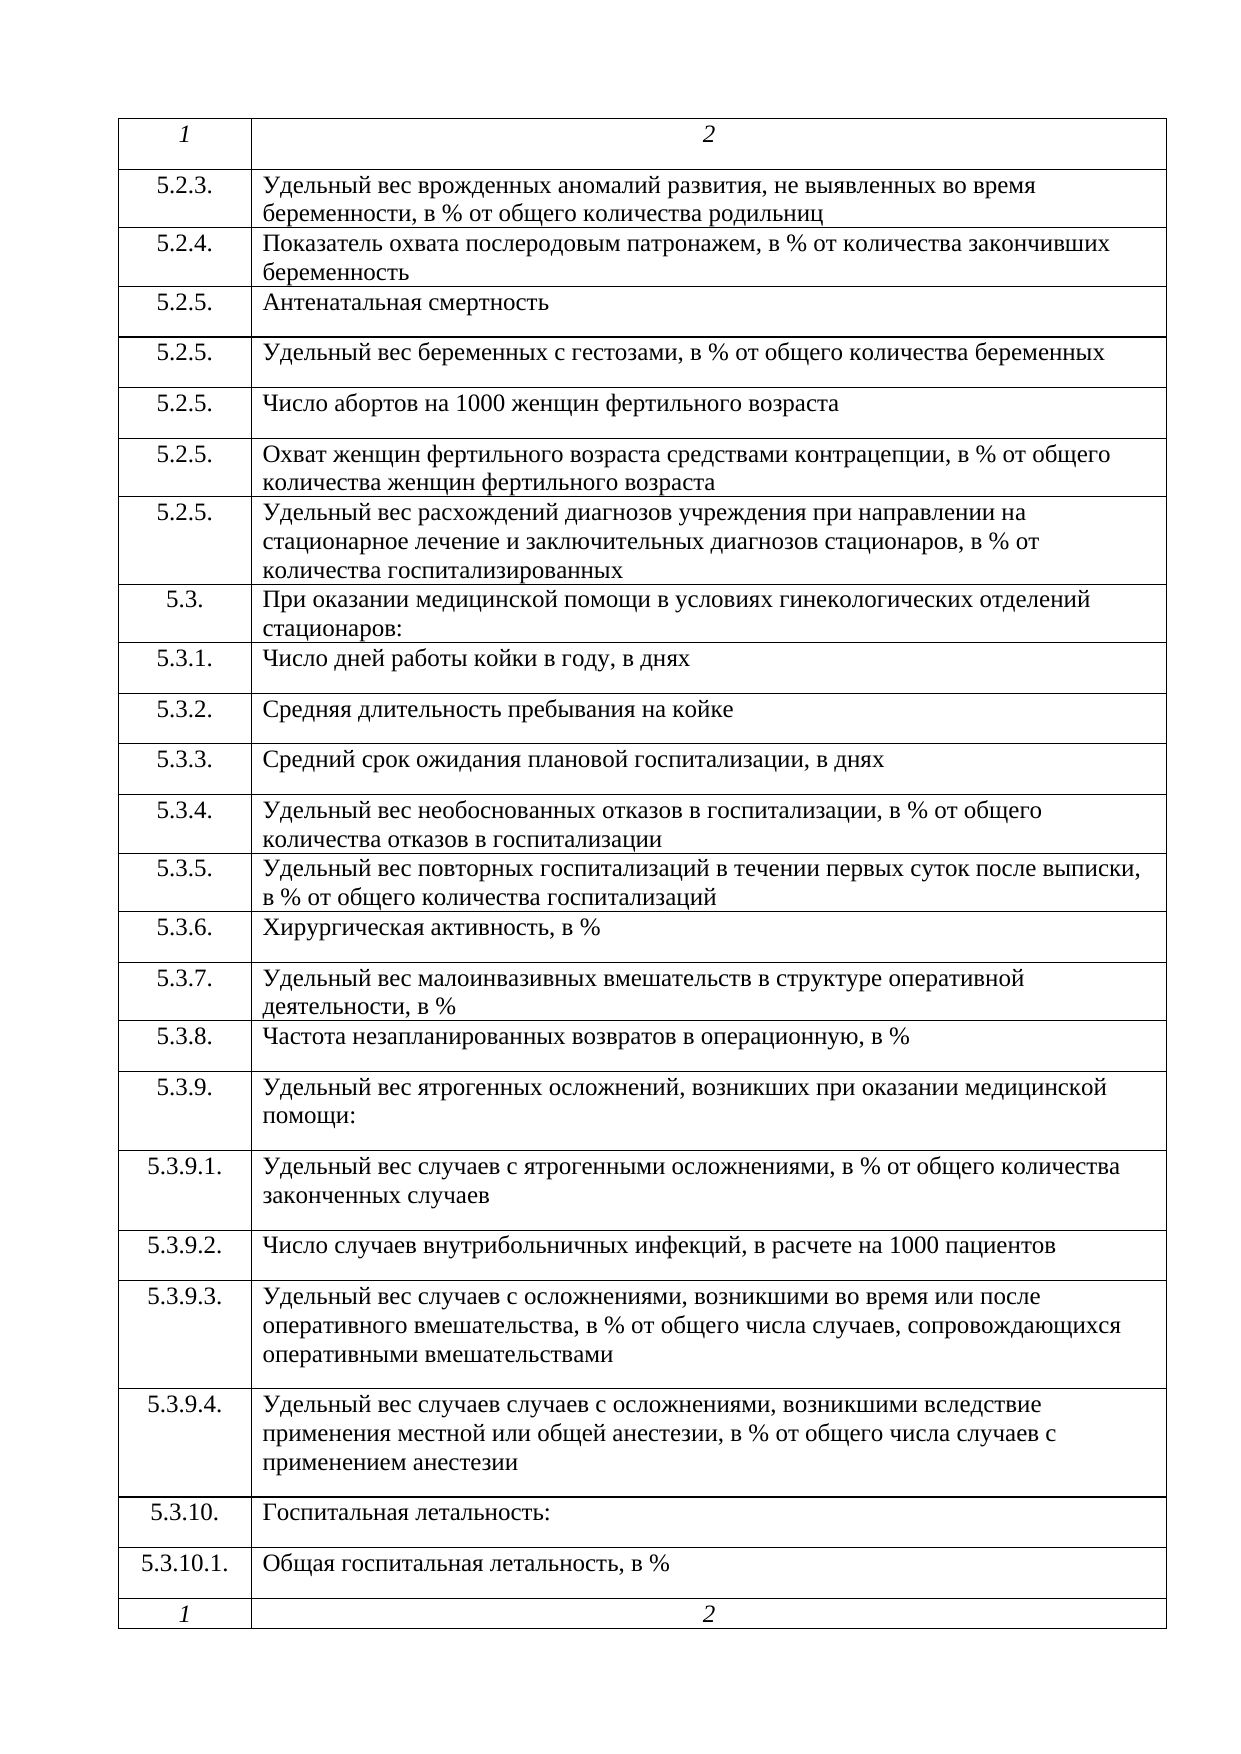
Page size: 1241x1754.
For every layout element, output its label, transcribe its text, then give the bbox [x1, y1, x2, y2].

table_cell Общая госпитальная летальность, в % [252, 1548, 1166, 1598]
table_cell Антенатальная смертность [252, 287, 1166, 336]
table_cell 5.2.5. [119, 287, 251, 336]
table_cell 5.3.9.2. [119, 1231, 251, 1280]
table_cell Удельный вес расхождений диагнозов учреждения при направлении на стационарное лечение и заключительных диагнозов стационаров, в % от количества госпитализированных [252, 497, 1166, 583]
table_cell 5.2.5. [119, 388, 251, 438]
table_cell Хирургическая активность, в % [252, 912, 1166, 962]
table_cell Частота незапланированных возвратов в операционную, в % [252, 1021, 1166, 1071]
table_cell Показатель охвата послеродовым патронажем, в % от количества закончивших беременность [252, 228, 1166, 286]
table_cell 5.3.10. [119, 1498, 251, 1547]
table_cell 5.3.2. [119, 694, 251, 743]
table_cell При оказании медицинской помощи в условиях гинекологических отделений стационаров: [252, 585, 1166, 642]
table_cell 2 [252, 119, 1166, 169]
table_cell 5.3.5. [119, 854, 251, 911]
table_cell 5.2.5. [119, 497, 251, 583]
table_cell Удельный вес малоинвазивных вмешательств в структуре оперативной деятельности, в % [252, 963, 1166, 1020]
table_cell Удельный вес случаев с осложнениями, возникшими во время или после оперативного вмешательства, в % от общего числа случаев, сопровождающихся оперативными вмешательствами [252, 1281, 1166, 1388]
table_cell 5.2.5. [119, 338, 251, 387]
table_cell 5.3.3. [119, 744, 251, 794]
table_cell Средний срок ожидания плановой госпитализации, в днях [252, 744, 1166, 794]
table_cell Удельный вес повторных госпитализаций в течении первых суток после выписки, в % от общего количества госпитализаций [252, 854, 1166, 911]
table_cell Число дней работы койки в году, в днях [252, 643, 1166, 693]
table_cell 5.3.9.1. [119, 1151, 251, 1229]
table_cell Число абортов на 1000 женщин фертильного возраста [252, 388, 1166, 438]
table_cell 5.2.3. [119, 170, 251, 227]
table_cell 5.3.7. [119, 963, 251, 1020]
table_cell 5.3. [119, 585, 251, 642]
table_cell Госпитальная летальность: [252, 1498, 1166, 1547]
table_cell 5.3.9. [119, 1072, 251, 1150]
table_cell Удельный вес случаев случаев с осложнениями, возникшими вследствие применения местной или общей анестезии, в % от общего числа случаев с применением анестезии [252, 1389, 1166, 1496]
table_cell 1 [119, 1599, 251, 1627]
table_cell 5.3.1. [119, 643, 251, 693]
table_cell Удельный вес необоснованных отказов в госпитализации, в % от общего количества отказов в госпитализации [252, 795, 1166, 852]
table_cell 5.3.9.3. [119, 1281, 251, 1388]
table_cell 2 [252, 1599, 1166, 1627]
table_cell 5.3.4. [119, 795, 251, 852]
table_cell Удельный вес беременных с гестозами, в % от общего количества беременных [252, 338, 1166, 387]
table_cell 5.2.5. [119, 439, 251, 496]
table_cell 5.3.6. [119, 912, 251, 962]
table_cell Средняя длительность пребывания на койке [252, 694, 1166, 743]
table_cell Удельный вес случаев с ятрогенными осложнениями, в % от общего количества законченных случаев [252, 1151, 1166, 1229]
table_cell Охват женщин фертильного возраста средствами контрацепции, в % от общего количества женщин фертильного возраста [252, 439, 1166, 496]
table_cell 5.3.8. [119, 1021, 251, 1071]
table_cell 5.3.9.4. [119, 1389, 251, 1496]
table_cell 1 [119, 119, 251, 169]
table_cell 5.2.4. [119, 228, 251, 286]
table_cell Число случаев внутрибольничных инфекций, в расчете на 1000 пациентов [252, 1231, 1166, 1280]
table_cell 5.3.10.1. [119, 1548, 251, 1598]
table_cell Удельный вес врожденных аномалий развития, не выявленных во время беременности, в % от общего количества родильниц [252, 170, 1166, 227]
table_cell Удельный вес ятрогенных осложнений, возникших при оказании медицинской помощи: [252, 1072, 1166, 1150]
